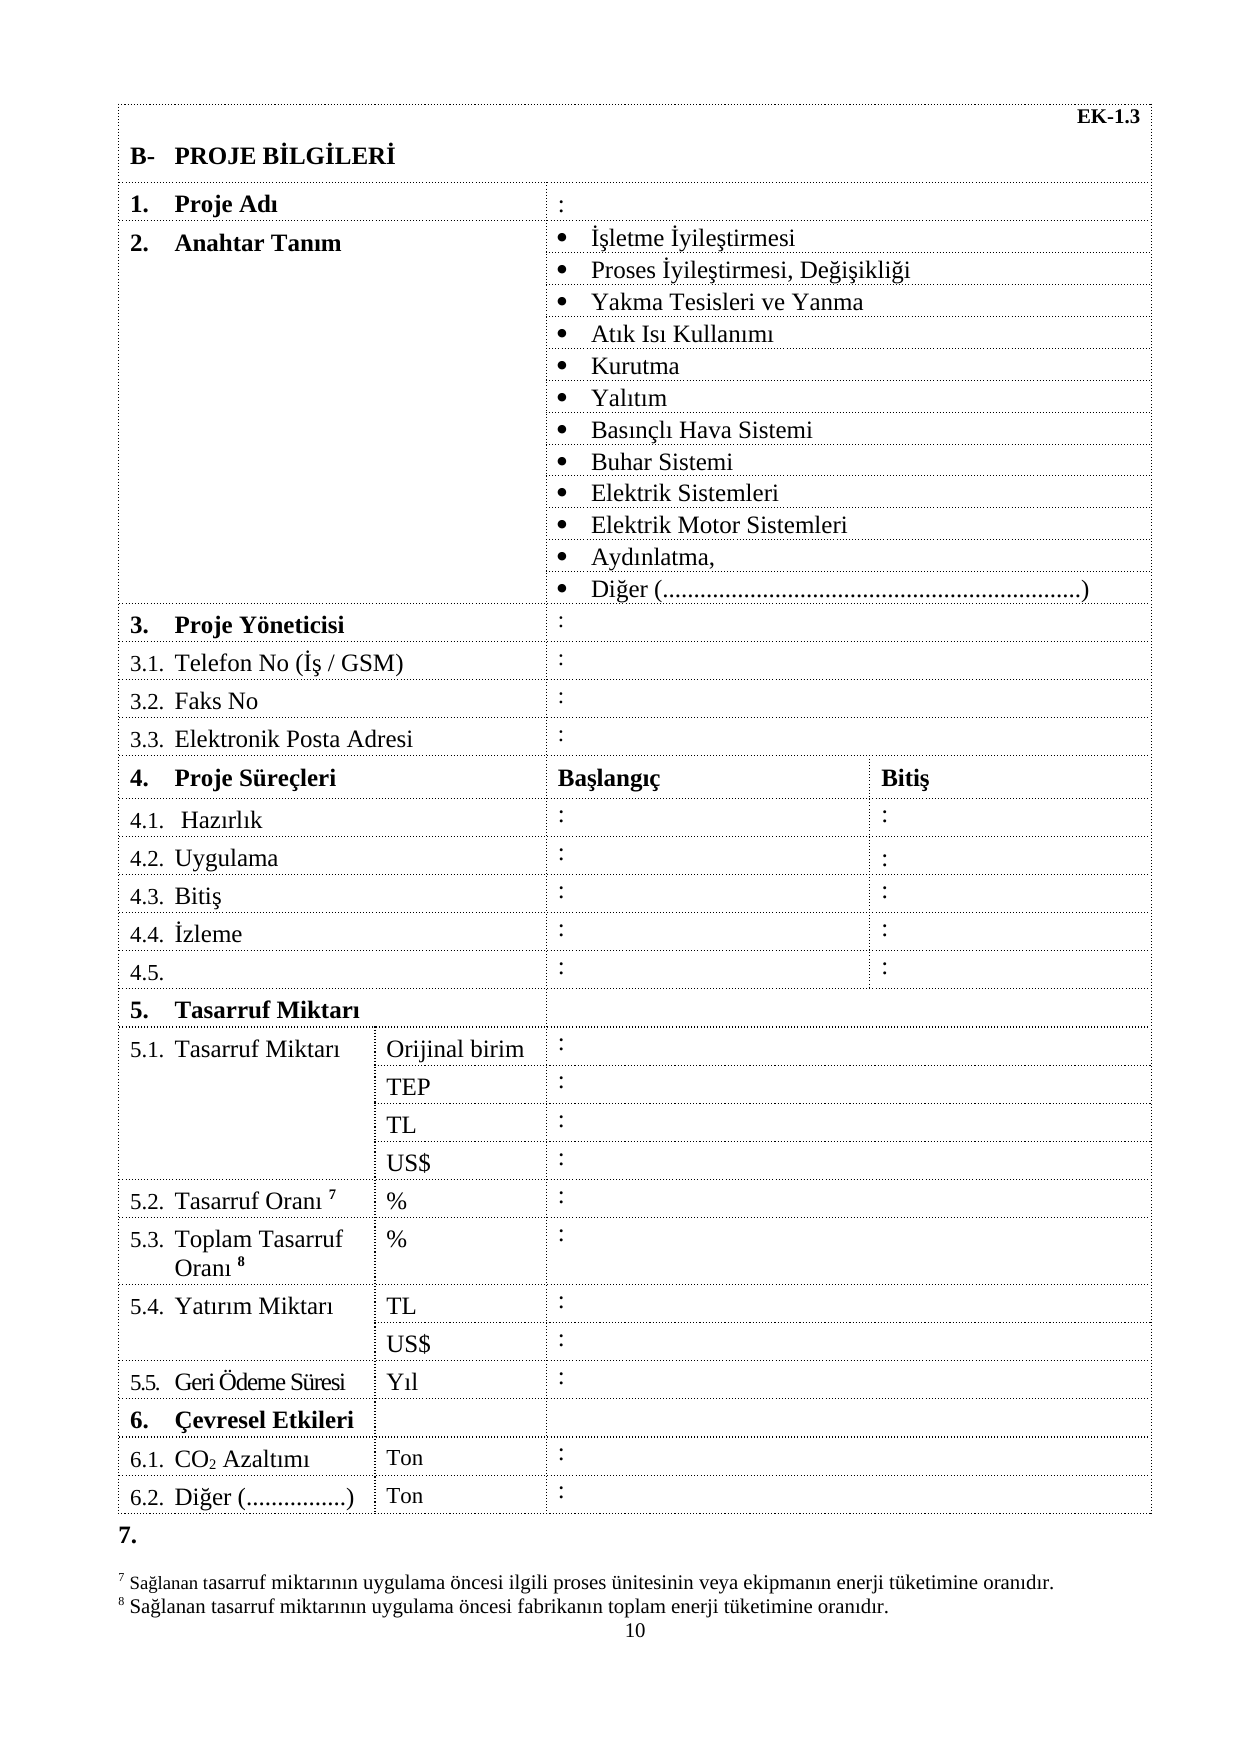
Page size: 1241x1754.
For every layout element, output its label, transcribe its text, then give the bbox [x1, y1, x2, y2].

table_cell TL [375, 1284, 546, 1322]
table_cell Toplam Tasarruf Oranı [119, 1217, 375, 1284]
table_header EK-1.3 PROJE BİLGİLERİ [119, 104, 1151, 182]
table_cell TEP [375, 1065, 546, 1103]
table_cell Proses İyileştirmesi, Değişikliği [546, 252, 1151, 284]
table_cell : [870, 836, 1151, 874]
table_cell Telefon No (İş / GSM) [119, 641, 546, 679]
table_cell Proje Adı [119, 182, 546, 220]
table_cell TL [375, 1103, 546, 1141]
table_cell : [546, 1026, 1151, 1064]
table_cell Tasarruf Miktarı [119, 1026, 375, 1179]
table_cell [546, 1398, 1151, 1436]
table_cell Basınçlı Hava Sistemi [546, 412, 1151, 443]
table_cell Bitiş [119, 874, 546, 912]
table_cell : [870, 950, 1151, 988]
table_cell : [546, 874, 870, 912]
table_cell Elektrik Motor Sistemleri [546, 507, 1151, 539]
table_cell Hazırlık [119, 798, 546, 836]
table_cell Anahtar Tanım [119, 220, 546, 603]
table_cell CO2 Azaltımı [119, 1436, 375, 1474]
table_cell Diğer (................) [119, 1475, 375, 1513]
table_cell İşletme İyileştirmesi [546, 220, 1151, 252]
table_cell : [870, 798, 1151, 836]
table_cell : [546, 1065, 1151, 1103]
table_cell Orijinal birim [375, 1026, 546, 1064]
table_cell Yatırım Miktarı [119, 1284, 375, 1360]
table_cell Proje Yöneticisi [119, 603, 546, 641]
table_cell : [546, 182, 1151, 220]
table_cell Yakma Tesisleri ve Yanma [546, 284, 1151, 316]
table_cell : [546, 912, 870, 950]
table_cell Geri Ödeme Süresi [119, 1360, 375, 1398]
table_cell US$ [375, 1322, 546, 1360]
table_cell Çevresel Etkileri [119, 1398, 375, 1436]
table_cell : [546, 1322, 1151, 1360]
table_cell Tasarruf Oranı [119, 1179, 375, 1217]
table_cell Uygulama [119, 836, 546, 874]
table_cell : [546, 1179, 1151, 1217]
table_cell : [546, 798, 870, 836]
table_cell Aydınlatma, [546, 539, 1151, 571]
table_cell [546, 988, 1151, 1026]
table_cell : [546, 1475, 1151, 1513]
table_cell Ton [375, 1475, 546, 1513]
table_cell : [546, 1217, 1151, 1284]
table_cell Diğer (...................................................................) [546, 571, 1151, 603]
table_cell : [870, 874, 1151, 912]
table_cell [375, 1398, 546, 1436]
table_cell Bitiş [870, 755, 1151, 798]
table_cell İzleme [119, 912, 546, 950]
table_cell % [375, 1217, 546, 1284]
table_cell Proje Süreçleri [119, 755, 546, 798]
table_cell : [546, 1284, 1151, 1322]
table_cell : [546, 679, 1151, 717]
table_cell : [870, 912, 1151, 950]
table_cell Başlangıç [546, 755, 870, 798]
table_cell Elektrik Sistemleri [546, 475, 1151, 507]
table_cell Buhar Sistemi [546, 444, 1151, 475]
table_cell Atık Isı Kullanımı [546, 316, 1151, 348]
table_cell [119, 950, 546, 988]
table_cell : [546, 1141, 1151, 1179]
table_cell Tasarruf Miktarı [119, 988, 546, 1026]
table_cell : [546, 603, 1151, 641]
table_cell % [375, 1179, 546, 1217]
table_cell Elektronik Posta Adresi [119, 717, 546, 755]
table_cell Yıl [375, 1360, 546, 1398]
table_cell : [546, 1436, 1151, 1474]
table_cell Ton [375, 1436, 546, 1474]
table_cell Yalıtım [546, 380, 1151, 412]
table_cell : [546, 1360, 1151, 1398]
table_cell Faks No [119, 679, 546, 717]
table_cell : [546, 641, 1151, 679]
table_cell : [546, 836, 870, 874]
table_cell : [546, 717, 1151, 755]
table_cell : [546, 1103, 1151, 1141]
table_cell Kurutma [546, 348, 1151, 380]
table_cell : [546, 950, 870, 988]
table_cell US$ [375, 1141, 546, 1179]
